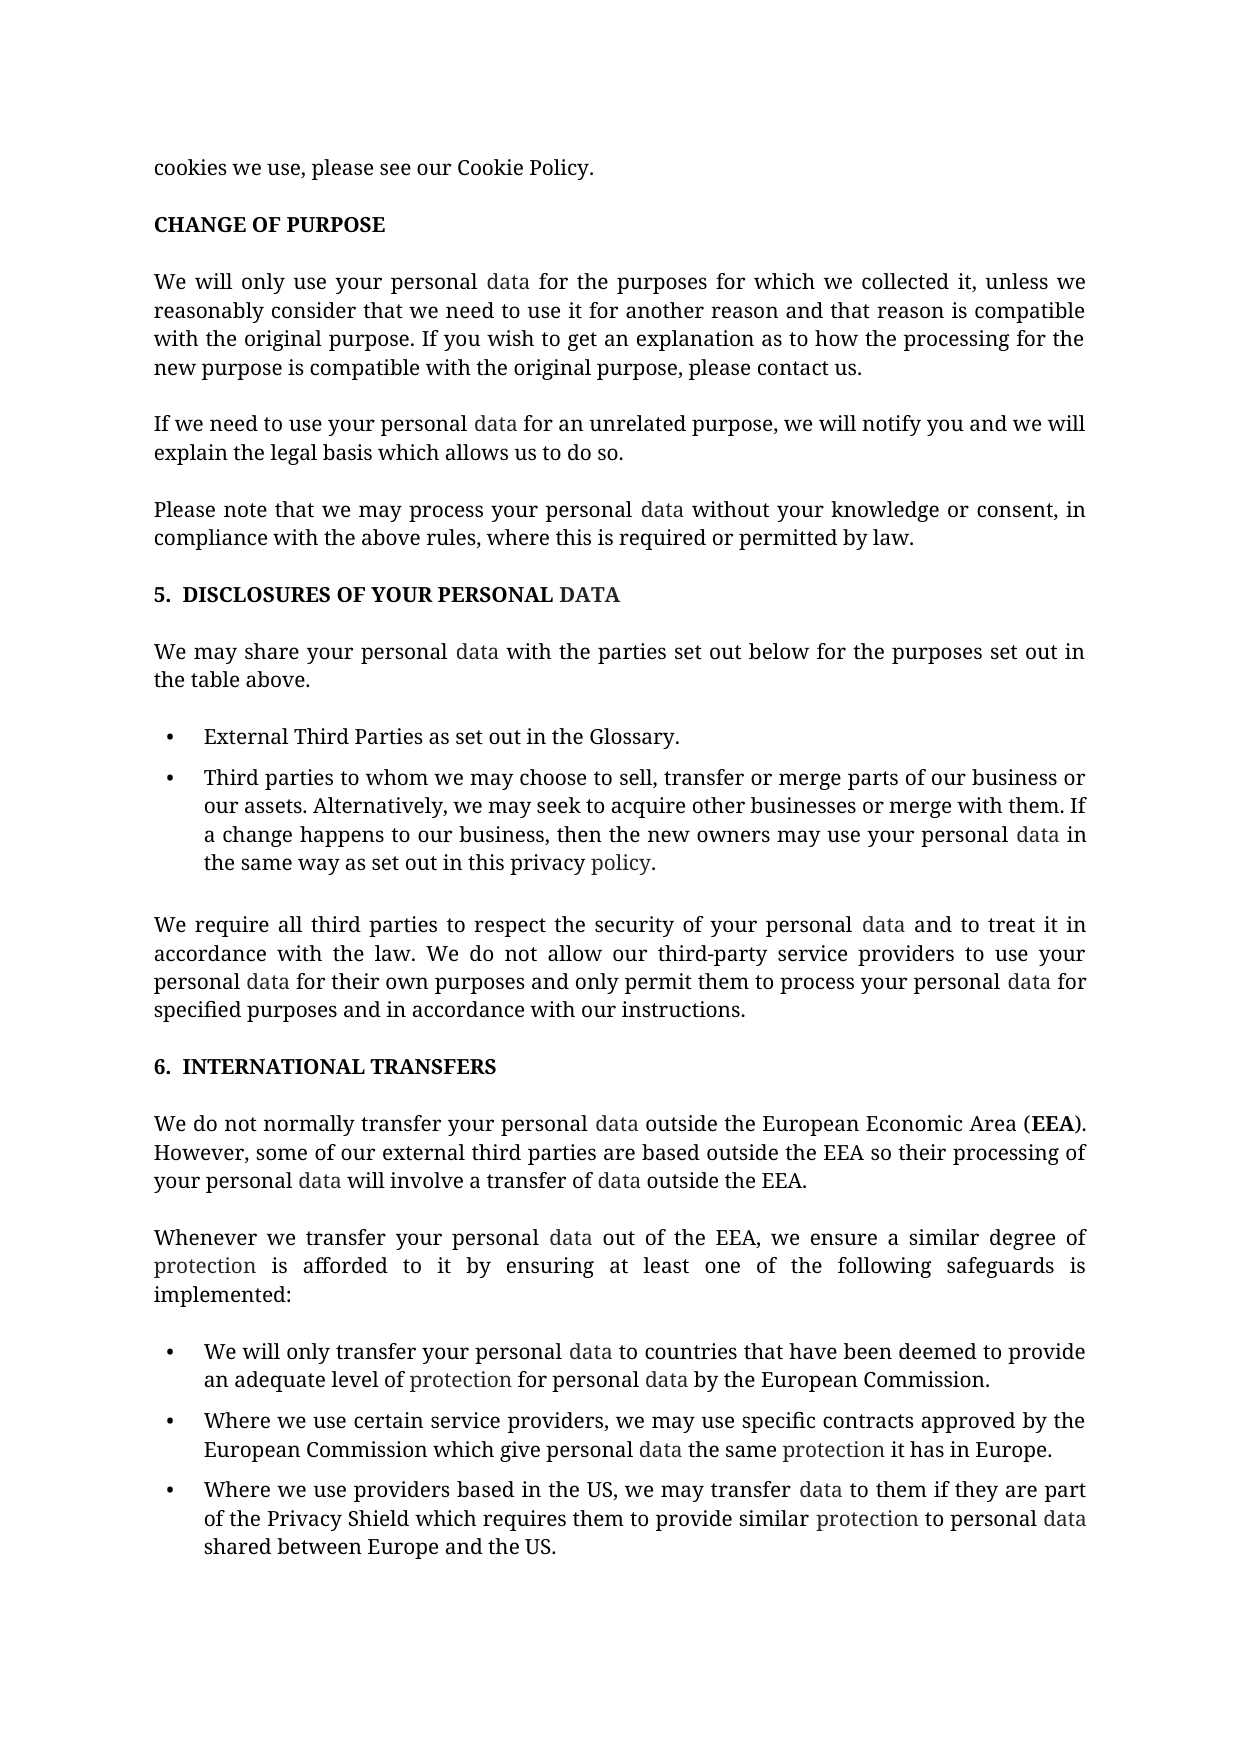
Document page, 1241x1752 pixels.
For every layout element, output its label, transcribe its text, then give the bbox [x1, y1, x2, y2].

list We will only transfer your personal data to countries that have been deemed to provide an adequate level of protection for personal data by the European Commission. [166, 1337, 1087, 1394]
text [153, 153, 1087, 182]
text We require all third parties to respect the security of your personal data and to treat it in accordance with the law. We do not allow our third-party service providers to use your personal data for their own purposes and only permit them to process your personal data for specified purposes and in accordance with our instructions. [153, 910, 1087, 1024]
list External Third Parties as set out in the Glossary. [166, 722, 1087, 751]
text We do not normally transfer your personal data outside the European Economic Area (EEA). However, some of our external third parties are based outside the EEA so their processing of your personal data will involve a transfer of data outside the EEA. [153, 1109, 1087, 1195]
list Where we use certain service providers, we may use specific contracts approved by the European Commission which give personal data the same protection it has in Europe. [166, 1406, 1087, 1463]
text Please note that we may process your personal data without your knowledge or consent, in compliance with the above rules, where this is required or permitted by law. [153, 495, 1087, 552]
text If we need to use your personal data for an unrelated purpose, we will notify you and we will explain the legal basis which allows us to do so. [153, 409, 1087, 466]
text 5. DISCLOSURES OF YOUR PERSONAL DATA [153, 580, 1087, 608]
text We may share your personal data with the parties set out below for the purposes set out in the table above. [153, 637, 1087, 694]
text Whenever we transfer your personal data out of the EEA, we ensure a similar degree of protection is afforded to it by ensuring at least one of the following safeguards is implemented: [153, 1223, 1087, 1308]
list Third parties to whom we may choose to sell, transfer or merge parts of our business or our assets. Alternatively, we may seek to acquire other businesses or merge with them. If a change happens to our business, then the new owners may use your personal data in the same way as set out in this privacy policy. [166, 763, 1087, 877]
text 6. INTERNATIONAL TRANSFERS [153, 1052, 1087, 1081]
text We will only use your personal data for the purposes for which we collected it, unless we reasonably consider that we need to use it for another reason and that reason is compatible with the original purpose. If you wish to get an explanation as to how the processing for the new purpose is compatible with the original purpose, please contact us. [153, 267, 1087, 381]
list Where we use providers based in the US, we may transfer data to them if they are part of the Privacy Shield which requires them to provide similar protection to personal data shared between Europe and the US. [166, 1476, 1087, 1561]
text CHANGE OF PURPOSE [153, 210, 1087, 239]
